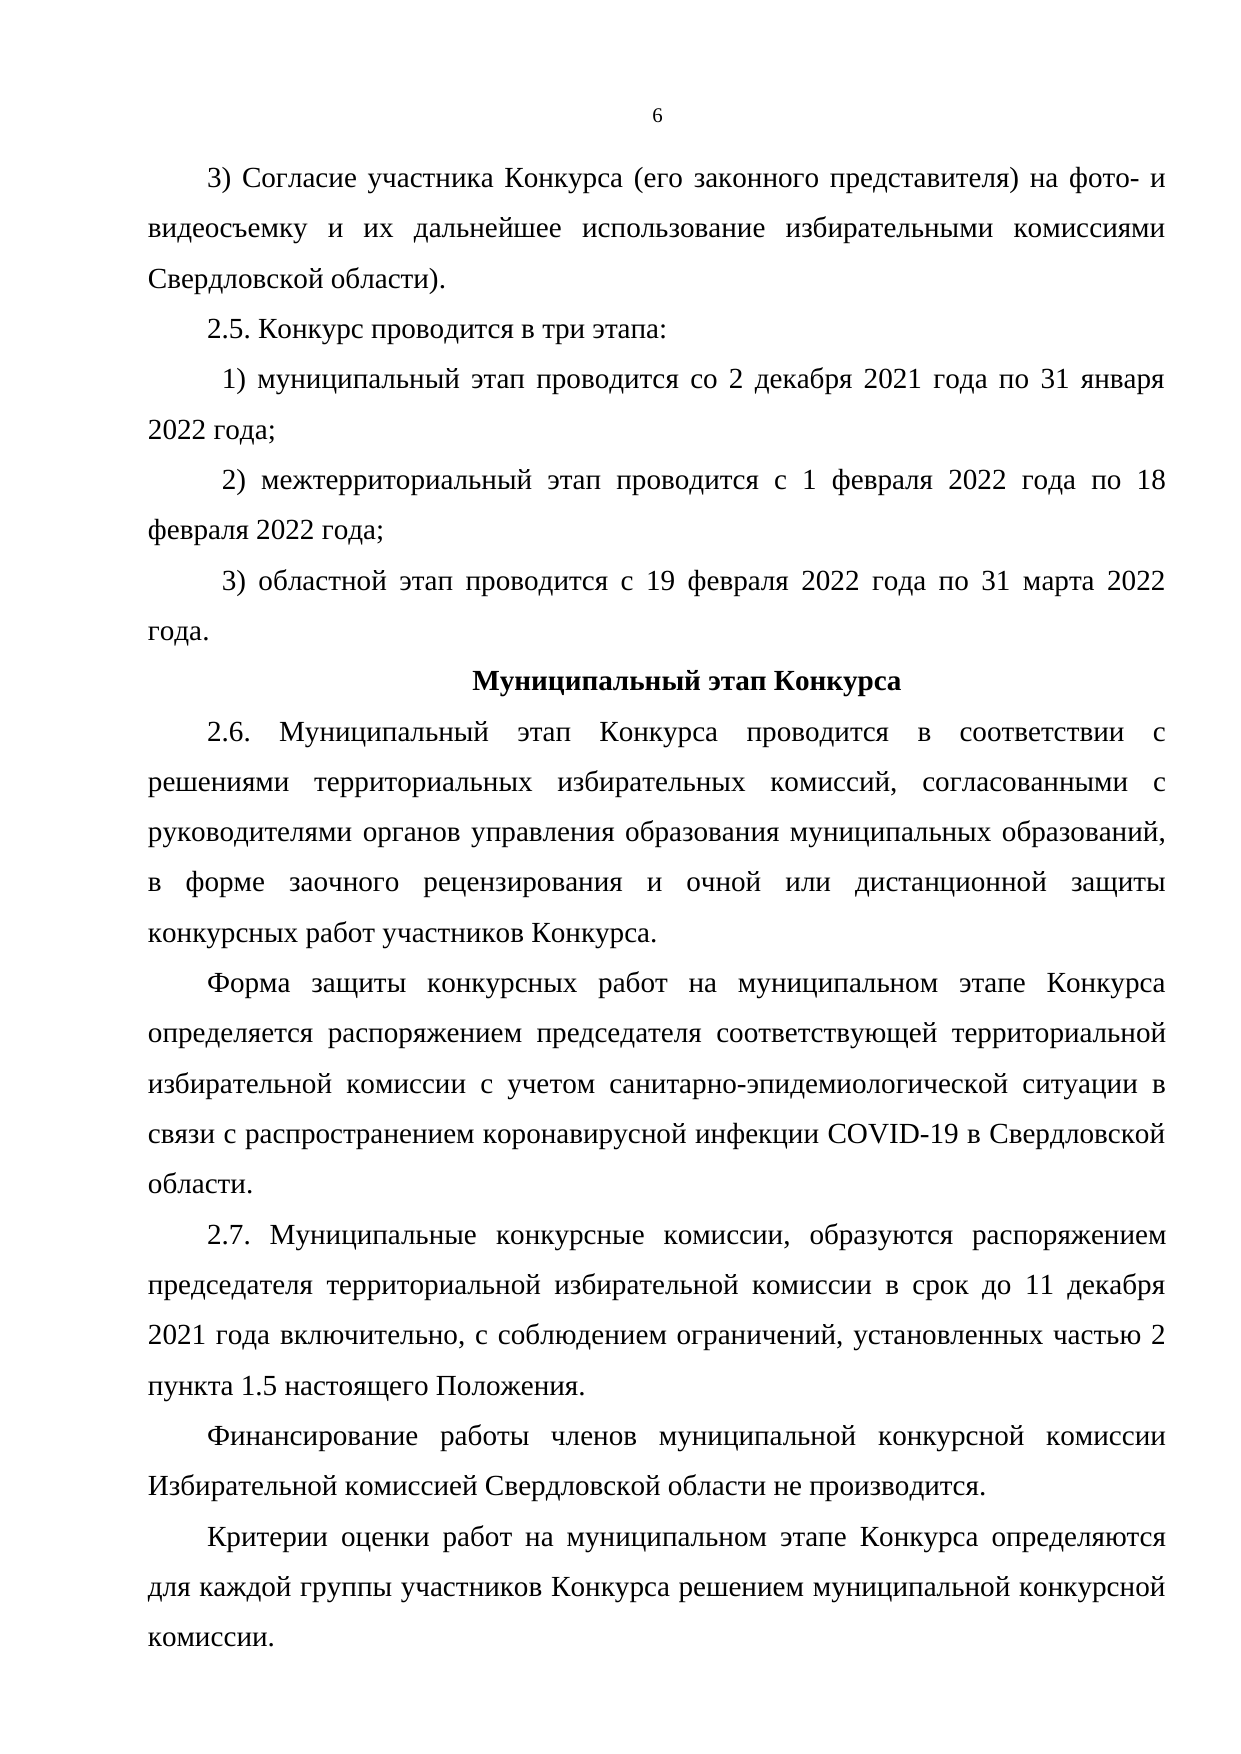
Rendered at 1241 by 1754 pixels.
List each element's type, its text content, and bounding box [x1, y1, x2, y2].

text 2.7. Муниципальные конкурсные комиссии, образуются распоряжением председателя территориальной избирательной комиссии в срок до 11 декабря 2021 года включительно, с соблюдением ограничений, установленных частью 2 пункта 1.5 настоящего Положения. [148, 1217, 1167, 1401]
text 1) муниципальный этап проводится со 2 декабря 2021 года по 31 января 2022 года; [148, 361, 1167, 445]
text Форма защиты конкурсных работ на муниципальном этапе Конкурса определяется распоряжением председателя соответствующей территориальной избирательной комиссии с учетом санитарно-эпидемиологической ситуации в связи с распространением коронавирусной инфекции COVID-19 в Свердловской области. [148, 965, 1167, 1200]
text 3) областной этап проводится с 19 февраля 2022 года по 31 марта 2022 года. [148, 563, 1167, 647]
text 2.6. Муниципальный этап Конкурса проводится в соответствии с решениями территориальных избирательных комиссий, согласованными с руководителями органов управления образования муниципальных образований, в форме заочного рецензирования и очной или дистанционной защиты конкурсных работ участников Конкурса. [148, 714, 1167, 948]
text 3) Согласие участника Конкурса (его законного представителя) на фото- и видеосъемку и их дальнейшее использование избирательными комиссиями Свердловской области). [148, 160, 1167, 294]
text 2.5. Конкурс проводится в три этапа: [148, 311, 1167, 345]
text 2) межтерриториальный этап проводится с 1 февраля 2022 года по 18 февраля 2022 года; [148, 462, 1167, 546]
text Критерии оценки работ на муниципальном этапе Конкурса определяются для каждой группы участников Конкурса решением муниципальной конкурсной комиссии. [148, 1519, 1167, 1653]
text Финансирование работы членов муниципальной конкурсной комиссии Избирательной комиссией Свердловской области не производится. [148, 1418, 1167, 1502]
text Муниципальный этап Конкурса [148, 663, 1167, 697]
